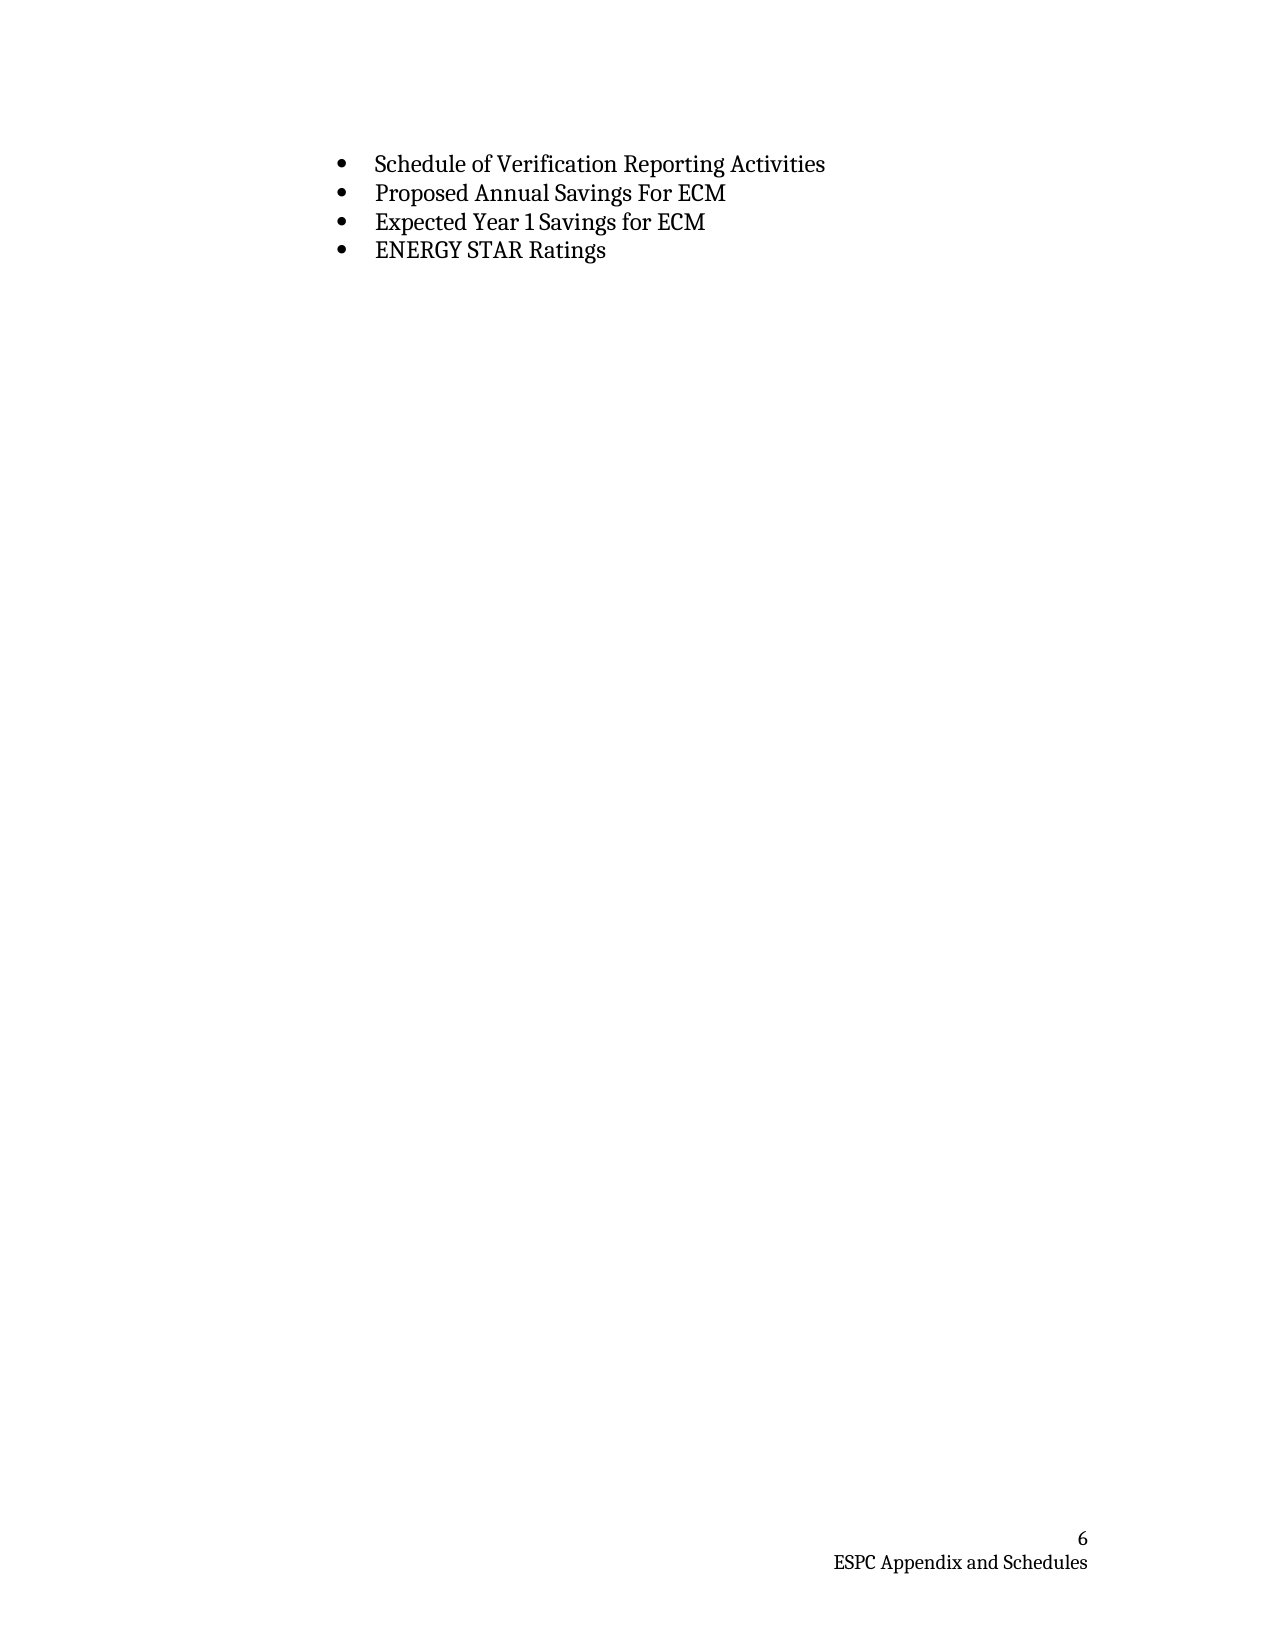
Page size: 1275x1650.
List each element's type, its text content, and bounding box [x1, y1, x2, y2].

list ENERGY STAR Ratings [337, 236, 1087, 265]
list Proposed Annual Savings For ECM [337, 179, 1087, 207]
list Expected Year 1 Savings for ECM [337, 207, 1087, 236]
list Schedule of Verification Reporting Activities [337, 150, 1087, 179]
